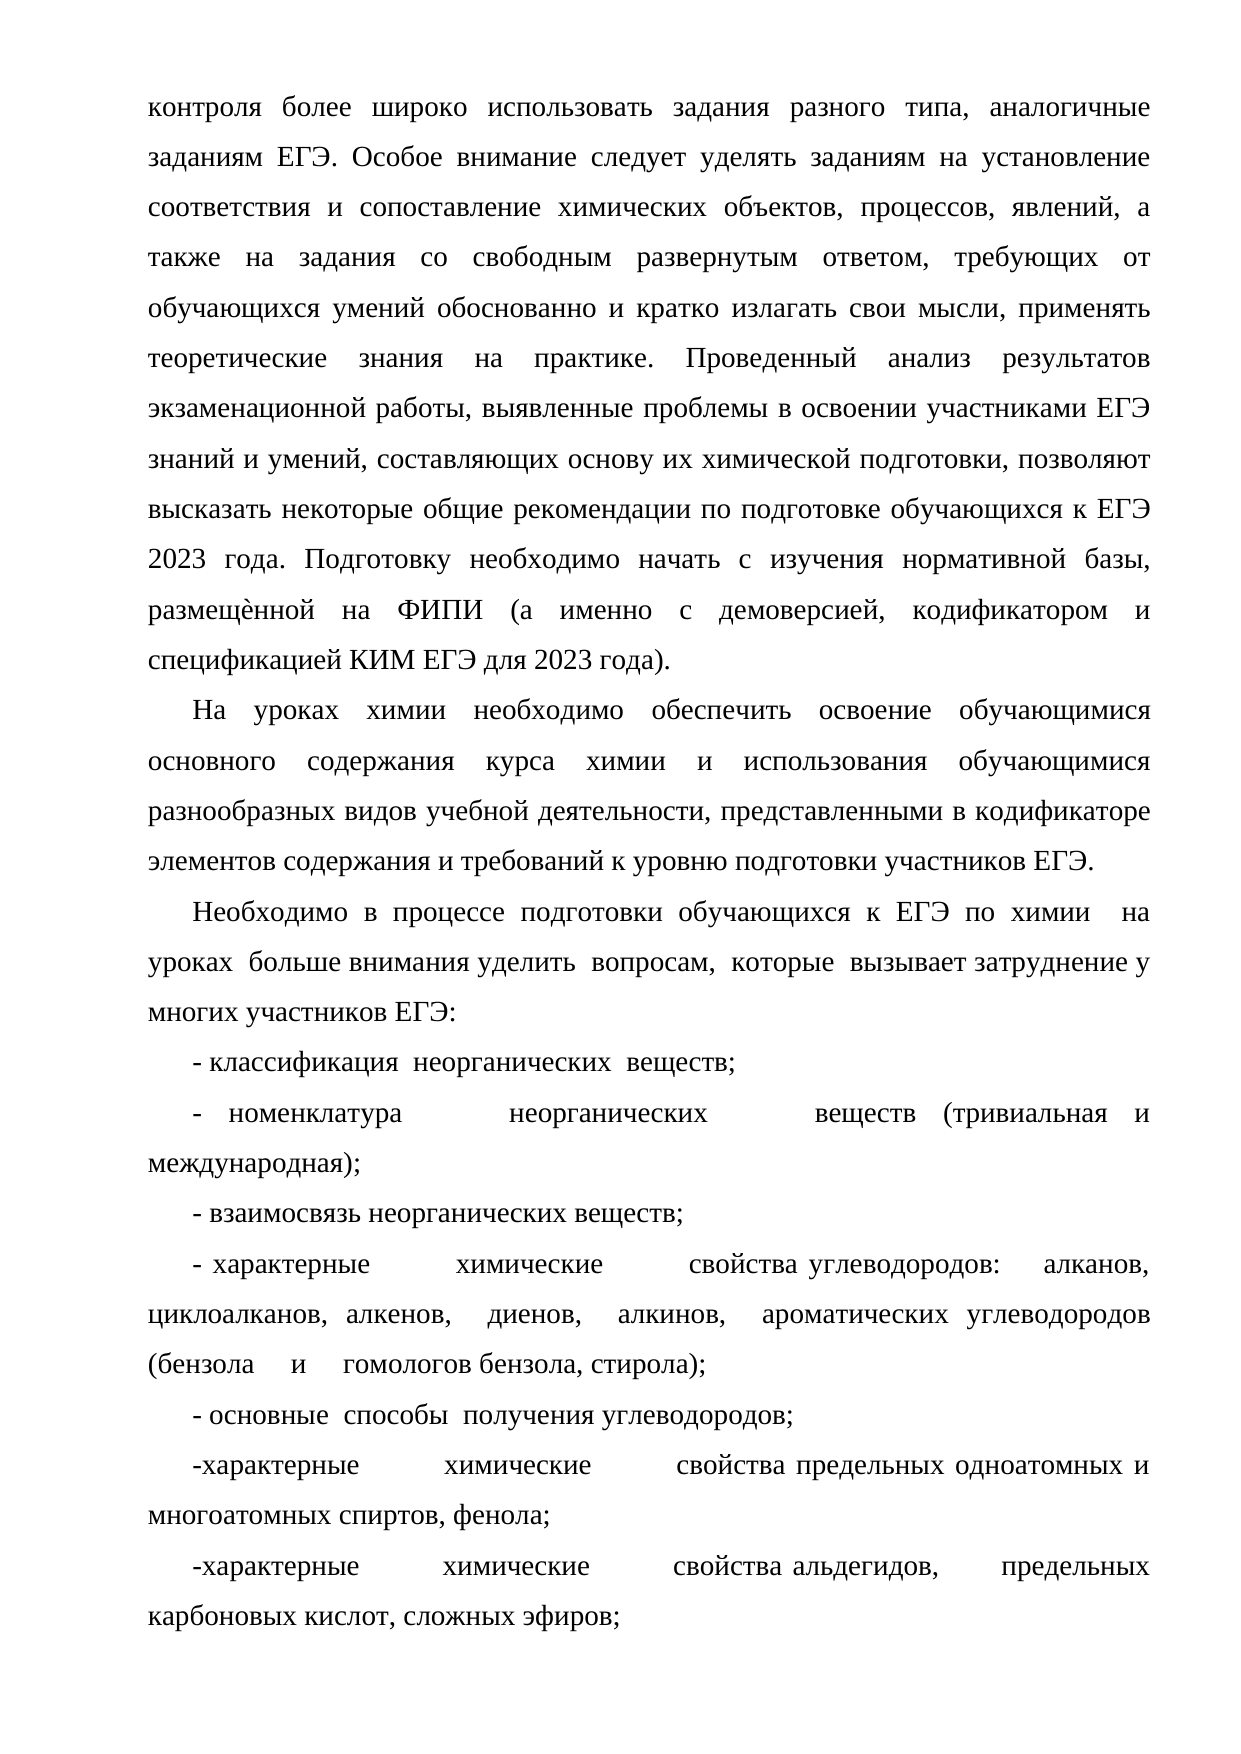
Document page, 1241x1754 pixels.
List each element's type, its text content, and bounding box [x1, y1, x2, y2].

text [148, 89, 1152, 676]
text - взаимосвязь неорганических веществ; [148, 1196, 1152, 1229]
text - классификация неорганических веществ; [148, 1044, 1152, 1078]
text - основные способы получения углеводородов; [148, 1397, 1152, 1430]
text - номенклатура неорганических веществ (тривиальная и международная); [148, 1095, 1152, 1179]
text Необходимо в процессе подготовки обучающихся к ЕГЭ по химии на уроках больше внимания уделить вопросам, которые вызывает затруднение у многих участников ЕГЭ: [148, 894, 1152, 1028]
text - характерные химические свойства углеводородов: алканов, циклоалканов, алкенов, диенов, алкинов, ароматических углеводородов (бензола и гомологов бензола, стирола); [148, 1246, 1152, 1380]
text -характерные химические свойства предельных одноатомных и многоатомных спиртов, фенола; [148, 1447, 1152, 1531]
text На уроках химии необходимо обеспечить освоение обучающимися основного содержания курса химии и использования обучающимися разнообразных видов учебной деятельности, представленными в кодификаторе элементов содержания и требований к уровню подготовки участников ЕГЭ. [148, 692, 1152, 877]
text -характерные химические свойства альдегидов, предельных карбоновых кислот, сложных эфиров; [148, 1548, 1152, 1632]
